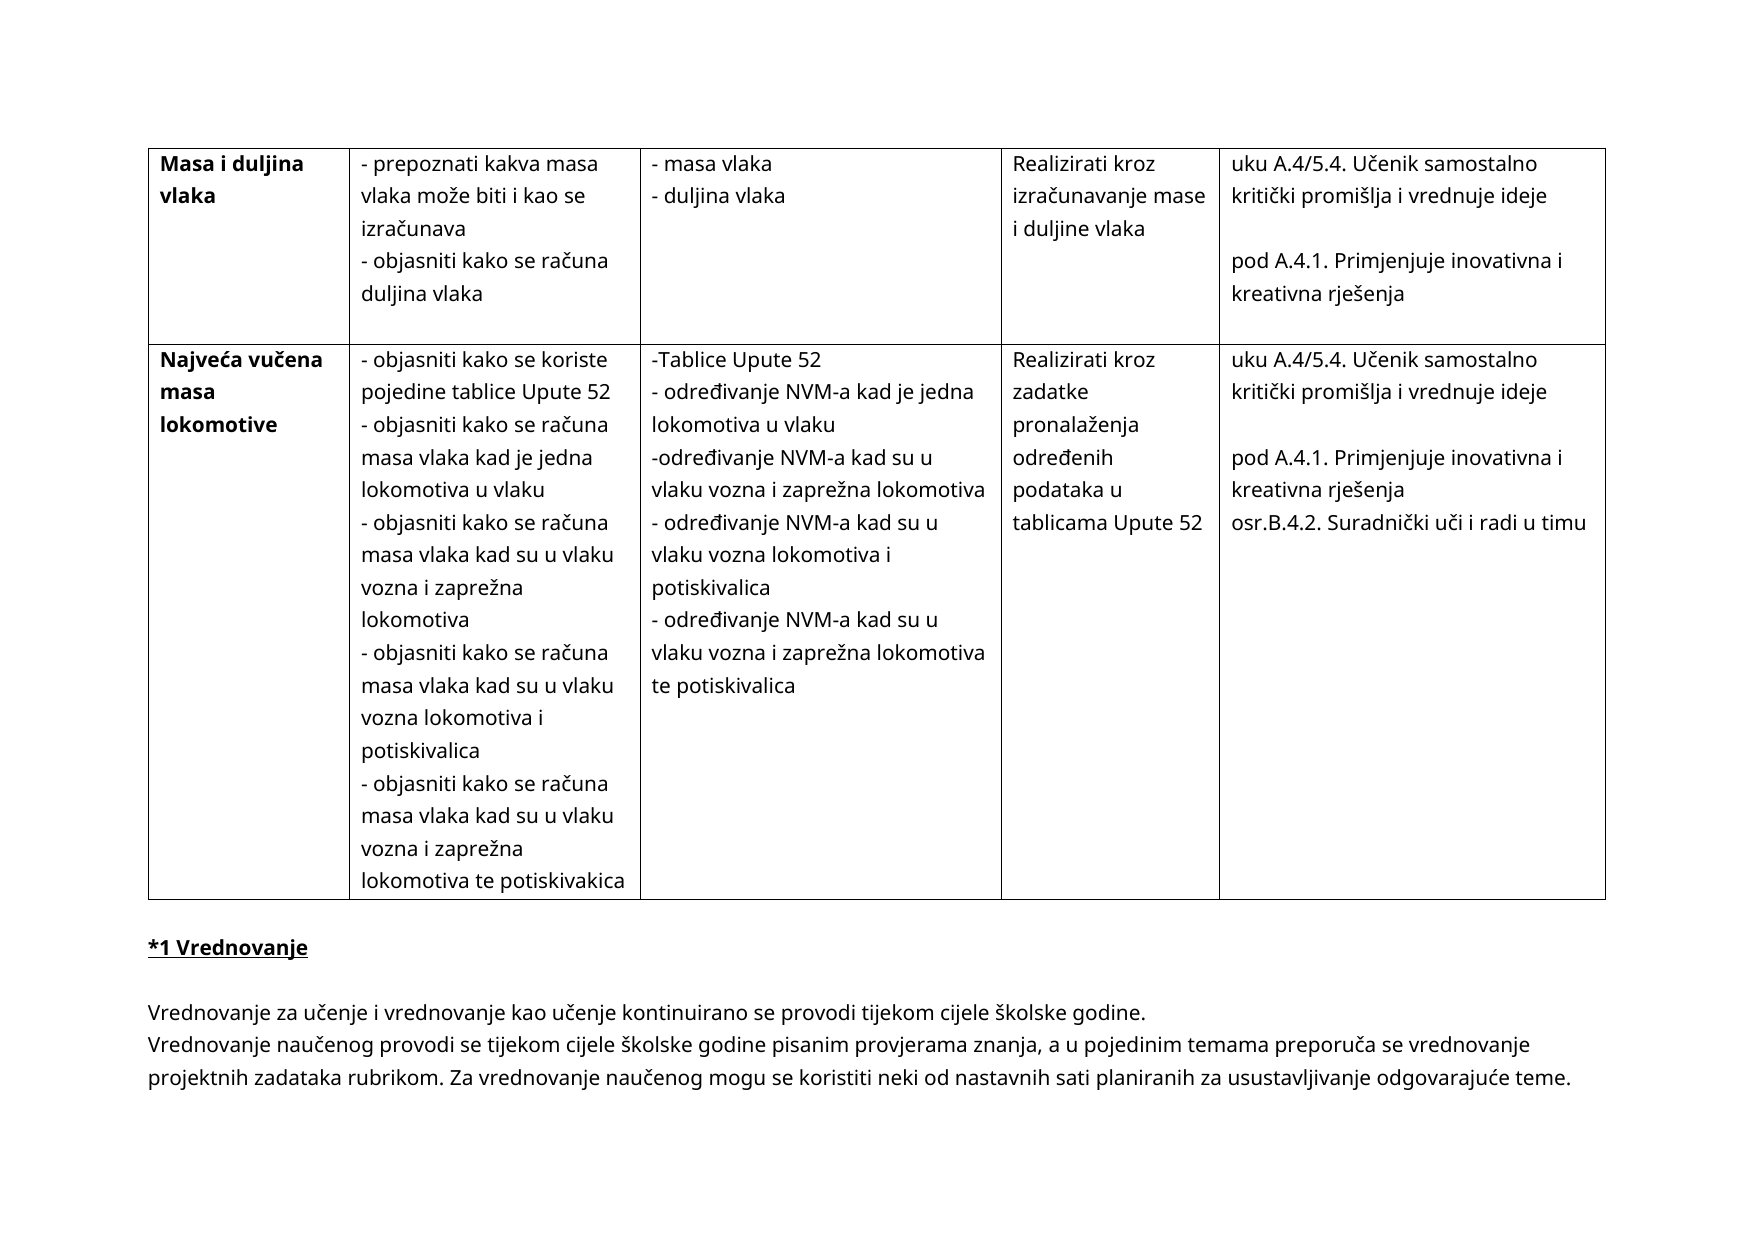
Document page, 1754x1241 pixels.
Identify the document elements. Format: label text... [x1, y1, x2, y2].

table_cell -Tablice Upute 52 - određivanje NVM-a kad je jedna lokomotiva u vlaku -određivanje NVM-a kad su u vlaku vozna i zaprežna lokomotiva - određivanje NVM-a kad su u vlaku vozna lokomotiva i potiskivalica - određivanje NVM-a kad su u vlaku vozna i zaprežna lokomotiva te potiskivalica [641, 345, 1001, 899]
text Vrednovanje naučenog provodi se tijekom cijele školske godine pisanim provjerama znanja, a u pojedinim temama preporuča se vrednovanje projektnih zadataka rubrikom. Za vrednovanje naučenog mogu se koristiti neki od nastavnih sati planiranih za usustavljivanje odgovarajuće teme. [148, 1031, 1606, 1092]
table_cell uku A.4/5.4. Učenik samostalno kritički promišlja i vrednuje ideje pod A.4.1. Primjenjuje inovativna i kreativna rješenja osr.B.4.2. Suradnički uči i radi u timu [1220, 345, 1605, 899]
table_cell uku A.4/5.4. Učenik samostalno kritički promišlja i vrednuje ideje pod A.4.1. Primjenjuje inovativna i kreativna rješenja [1220, 149, 1605, 344]
text *1 Vrednovanje [148, 933, 1606, 961]
table_cell - objasniti kako se koriste pojedine tablice Upute 52 - objasniti kako se računa masa vlaka kad je jedna lokomotiva u vlaku - objasniti kako se računa masa vlaka kad su u vlaku vozna i zaprežna lokomotiva - objasniti kako se računa masa vlaka kad su u vlaku vozna lokomotiva i potiskivalica - objasniti kako se računa masa vlaka kad su u vlaku vozna i zaprežna lokomotiva te potiskivakica [350, 345, 640, 899]
table_cell - masa vlaka - duljina vlaka [641, 149, 1001, 344]
table_cell Realizirati kroz zadatke pronalaženja određenih podataka u tablicama Upute 52 [1002, 345, 1219, 899]
table_cell Masa i duljina vlaka [149, 149, 349, 344]
table_cell - prepoznati kakva masa vlaka može biti i kao se izračunava - objasniti kako se računa duljina vlaka [350, 149, 640, 344]
table_cell Realizirati kroz izračunavanje mase i duljine vlaka [1002, 149, 1219, 344]
text Vrednovanje za učenje i vrednovanje kao učenje kontinuirano se provodi tijekom cijele školske godine. [148, 998, 1606, 1026]
table_cell Najveća vučena masa lokomotive [149, 345, 349, 899]
